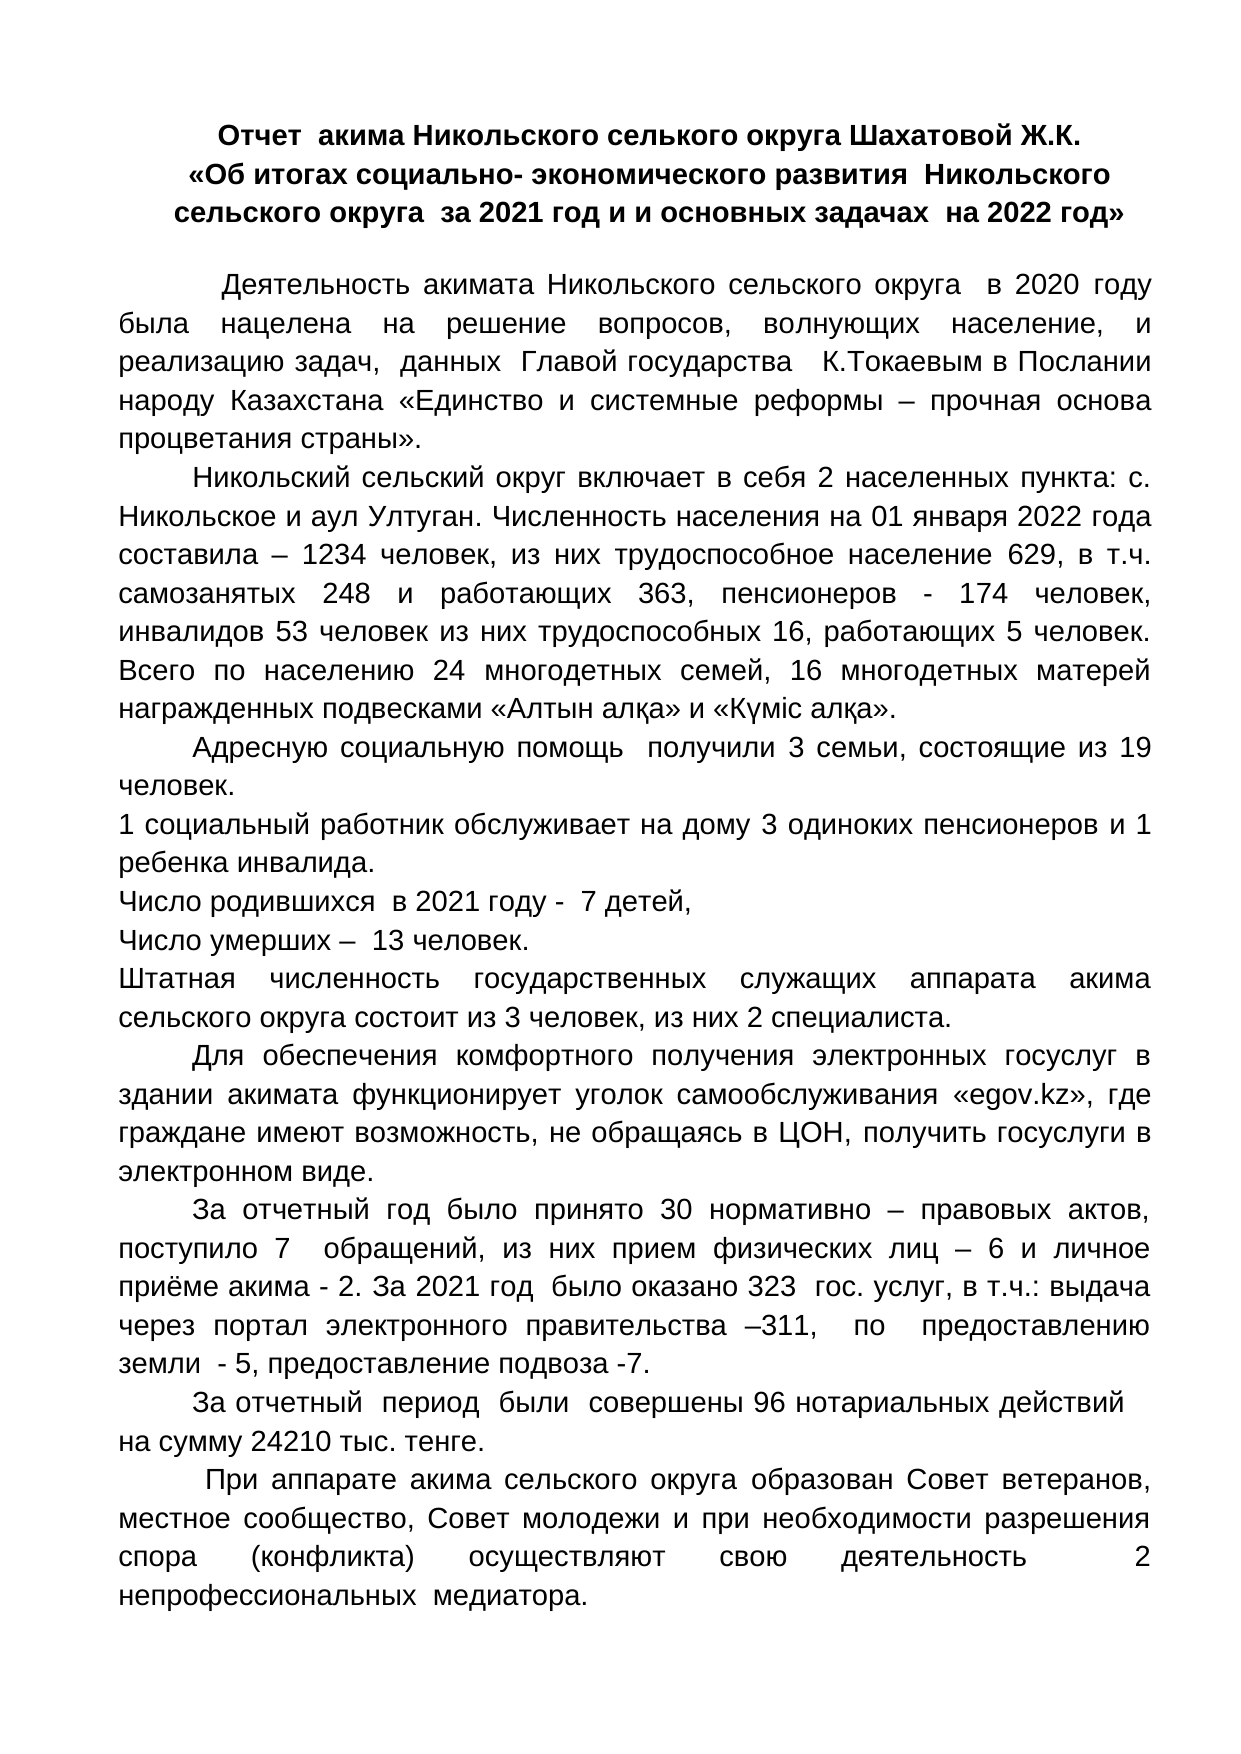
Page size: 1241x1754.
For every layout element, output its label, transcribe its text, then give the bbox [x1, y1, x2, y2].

text «Об итогах социально- экономического развития Никольского сельского округа за 2021 год и и основных задачах на 2022 год» [148, 157, 1152, 229]
text Деятельность акимата Никольского сельского округа в 2020 году была нацелена на решение вопросов, волнующих население, и реализацию задач, данных Главой государства К.Токаевым в Послании народу Казахстана «Единство и системные реформы – прочная основа процветания страны». [118, 267, 1152, 455]
text При аппарате акима сельского округа образован Совет ветеранов, местное сообщество, Совет молодежи и при необходимости разрешения спора (конфликта) осуществляют свою деятельность 2 непрофессиональных медиатора. [118, 1462, 1152, 1611]
text Число родившихся в 2021 году - 7 детей, [118, 884, 1152, 917]
text За отчетный период были совершены 96 нотариальных действий на сумму 24210 тыс. тенге. [118, 1385, 1152, 1457]
text Отчет акима Никольского селького округа Шахатовой Ж.К. [148, 118, 1152, 152]
text Число умерших – 13 человек. [118, 922, 1152, 956]
text За отчетный год было принято 30 нормативно – правовых актов, поступило 7 обращений, из них прием физических лиц – 6 и личное приёме акима - 2. За 2021 год было оказано 323 гос. услуг, в т.ч.: выдача через портал электронного правительства –311, по предоставлению земли - 5, предоставление подвоза -7. [118, 1192, 1152, 1380]
text Для обеспечения комфортного получения электронных госуслуг в здании акимата функционирует уголок самообслуживания «egov.kz», где граждане имеют возможность, не обращаясь в ЦОН, получить госуслуги в электронном виде. [118, 1038, 1152, 1187]
text Штатная численность государственных служащих аппарата акима сельского округа состоит из 3 человек, из них 2 специалиста. [118, 961, 1152, 1033]
text Адресную социальную помощь получили 3 семьи, состоящие из 19 человек. [118, 730, 1152, 802]
text Никольский сельский округ включает в себя 2 населенных пункта: с. Никольское и аул Ултуган. Численность населения на 01 января 2022 года составила – 1234 человек, из них трудоспособное население 629, в т.ч. самозанятых 248 и работающих 363, пенсионеров - 174 человек, инвалидов 53 человек из них трудоспособных 16, работающих 5 человек. Всего по населению 24 многодетных семей, 16 многодетных матерей награжденных подвесками «Алтын алқа» и «Күміс алқа». [118, 460, 1152, 725]
text 1 социальный работник обслуживает на дому 3 одиноких пенсионеров и 1 ребенка инвалида. [118, 807, 1152, 879]
